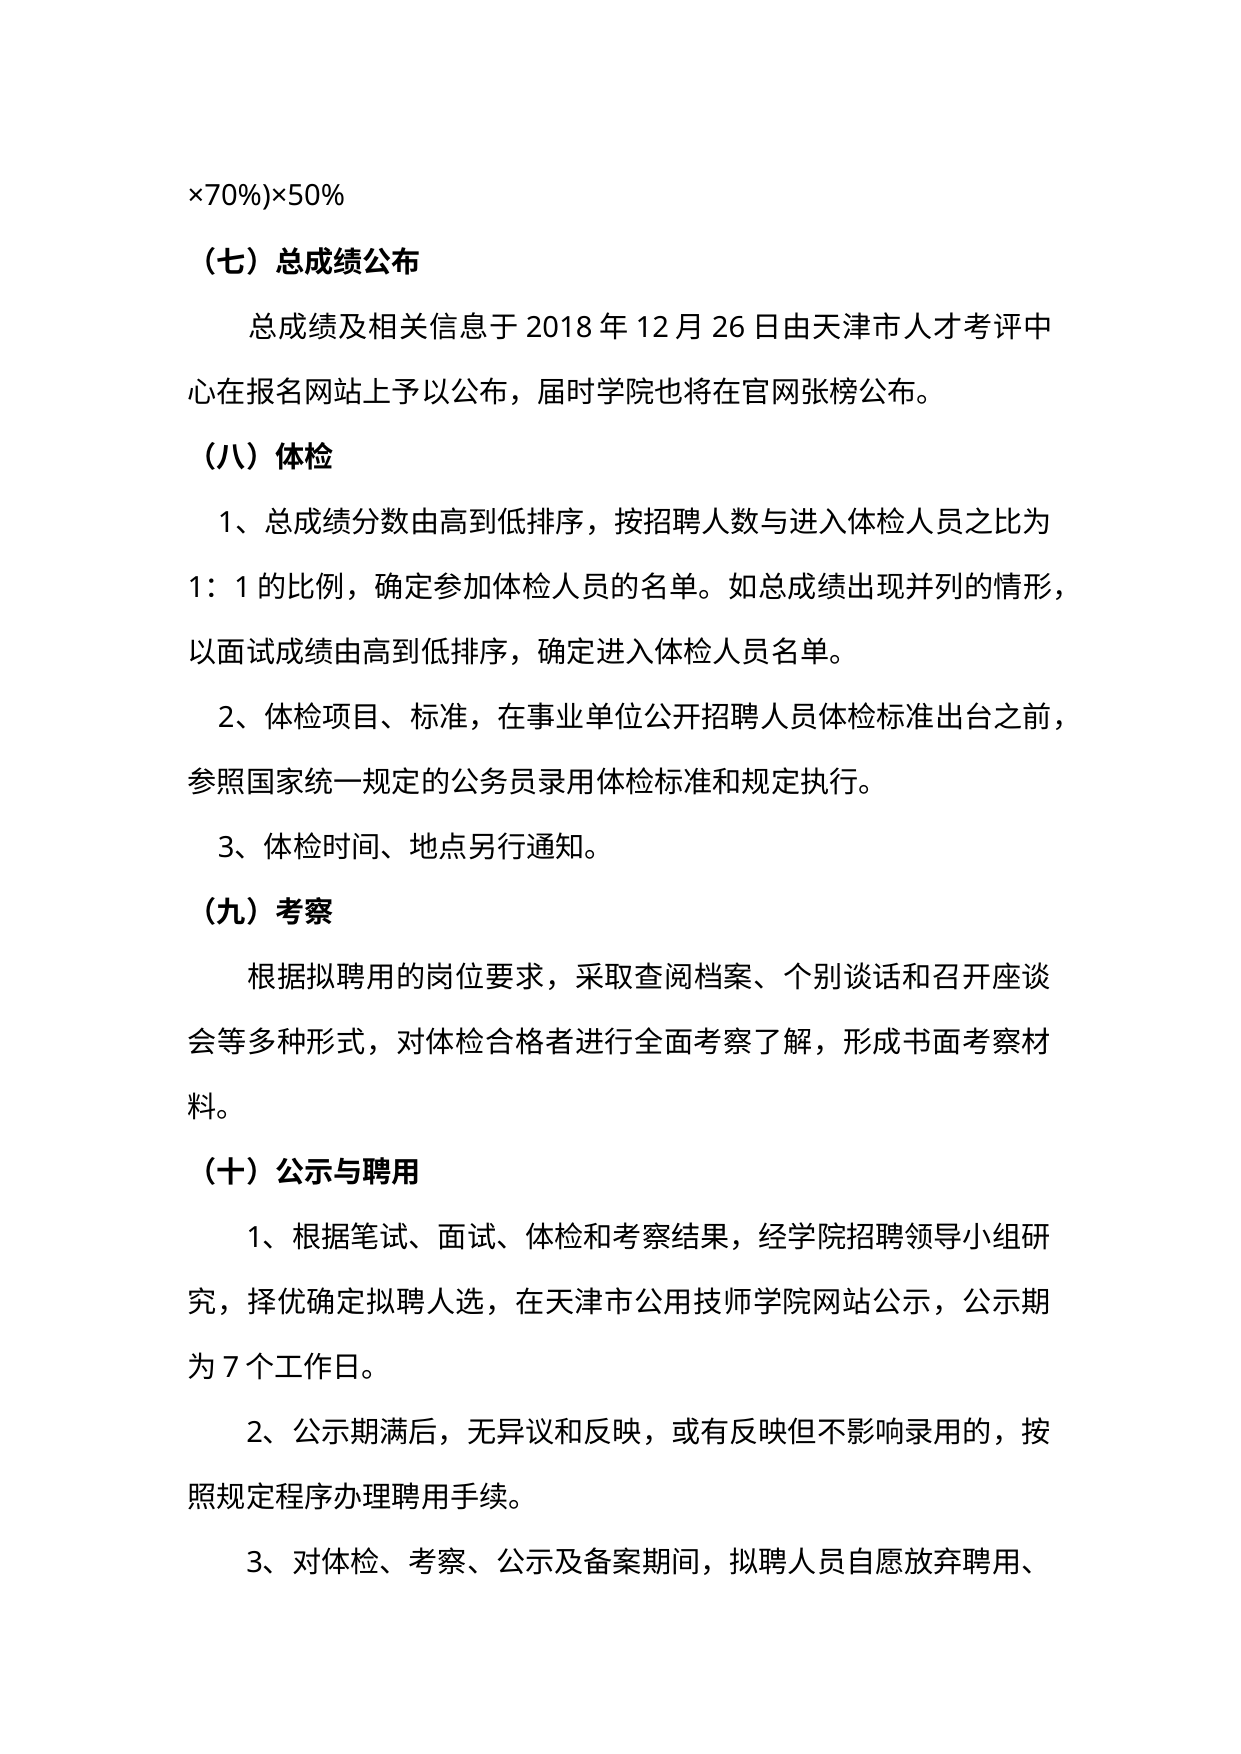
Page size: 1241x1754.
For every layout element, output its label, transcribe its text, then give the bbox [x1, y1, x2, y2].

text （七）总成绩公布 总成绩及相关信息于2018年12月26日由天津市人才考评中心在报名网站上予以公布，届时学院也将在官网张榜公布。 [187, 227, 1053, 422]
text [187, 422, 1053, 1592]
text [187, 162, 1053, 227]
